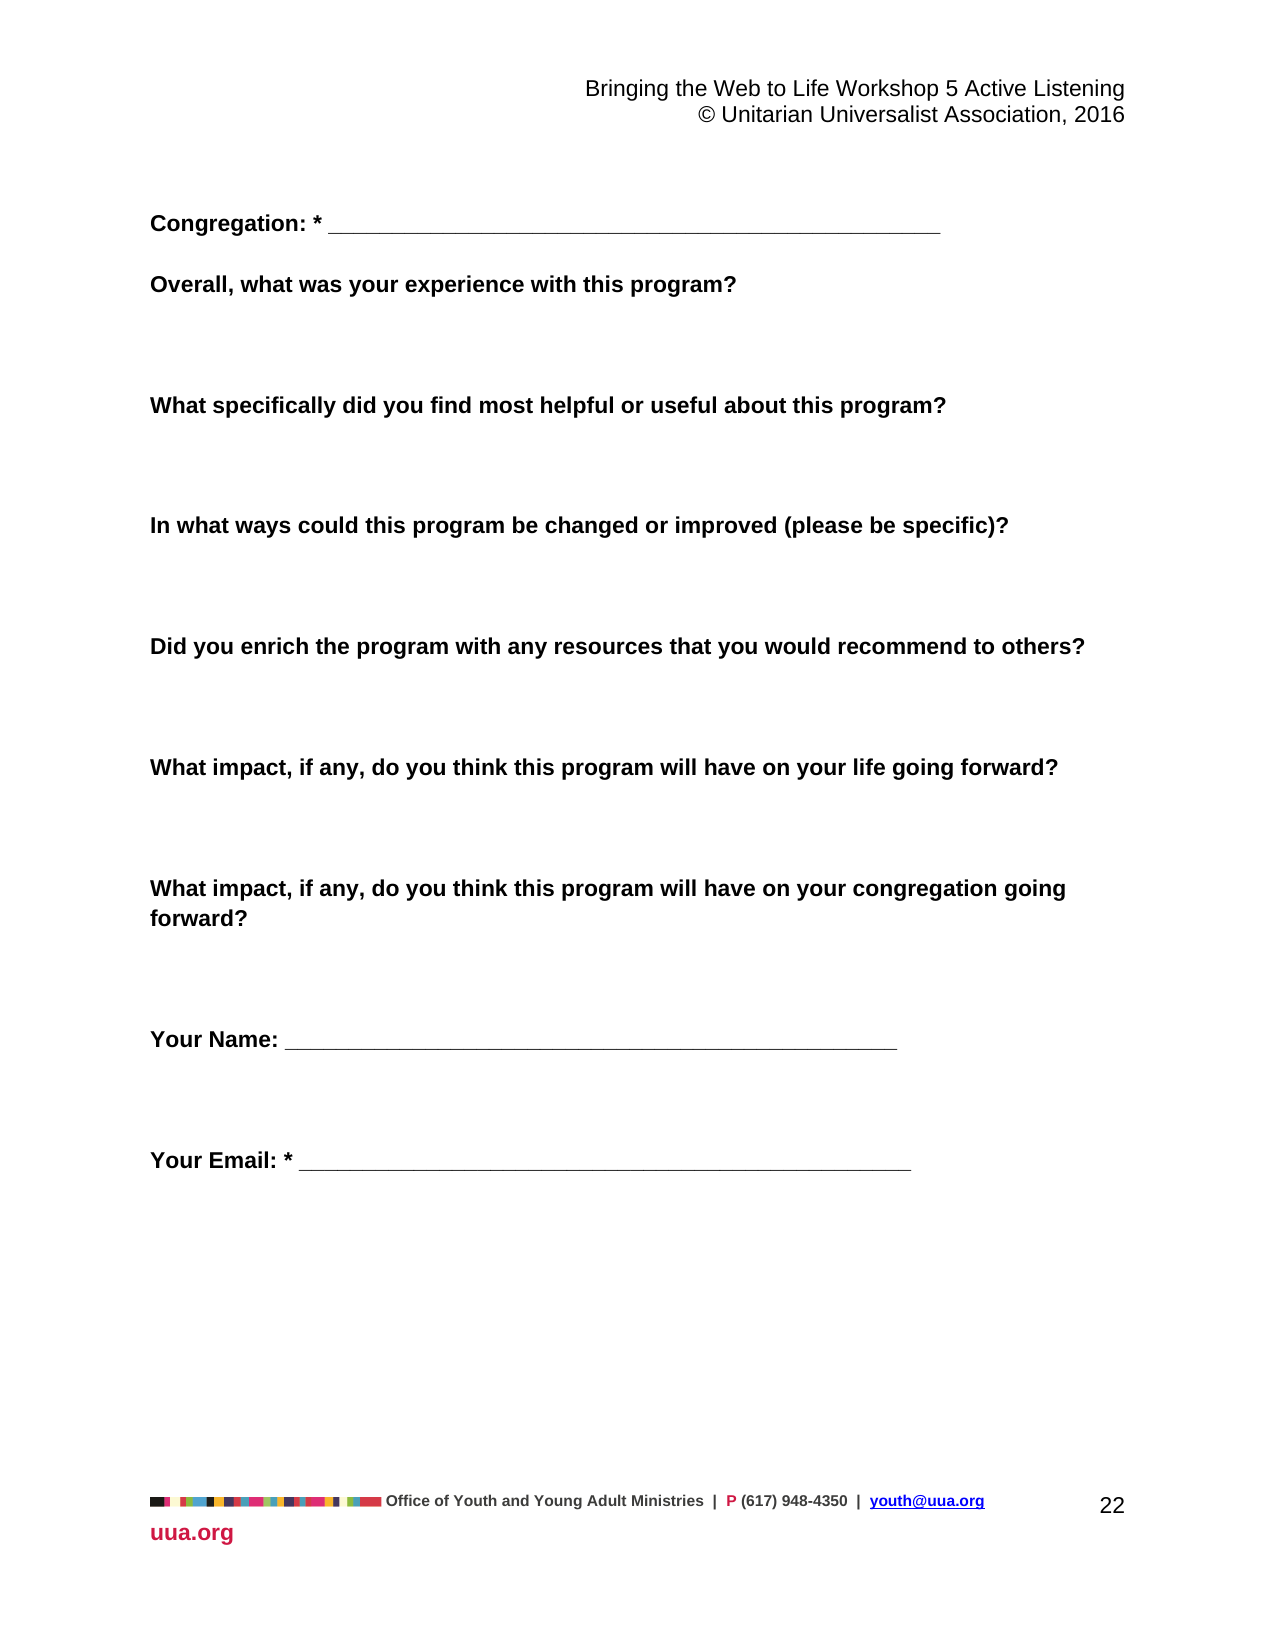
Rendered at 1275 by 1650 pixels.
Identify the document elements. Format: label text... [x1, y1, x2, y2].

text Your Name: ________________________________________________ [150, 1026, 1125, 1052]
text Your Email: * ________________________________________________ [150, 1147, 1125, 1173]
text What impact, if any, do you think this program will have on your congregation going forward? [150, 875, 1125, 932]
picture [150, 1497, 382, 1507]
text Overall, what was your experience with this program? [150, 271, 1125, 297]
text What specifically did you find most helpful or useful about this program? [150, 392, 1125, 418]
text In what ways could this program be changed or improved (please be specific)? [150, 512, 1125, 539]
text Did you enrich the program with any resources that you would recommend to others? [150, 633, 1125, 660]
text Congregation: * ________________________________________________ [150, 210, 1125, 237]
text What impact, if any, do you think this program will have on your life going forward? [150, 754, 1125, 781]
